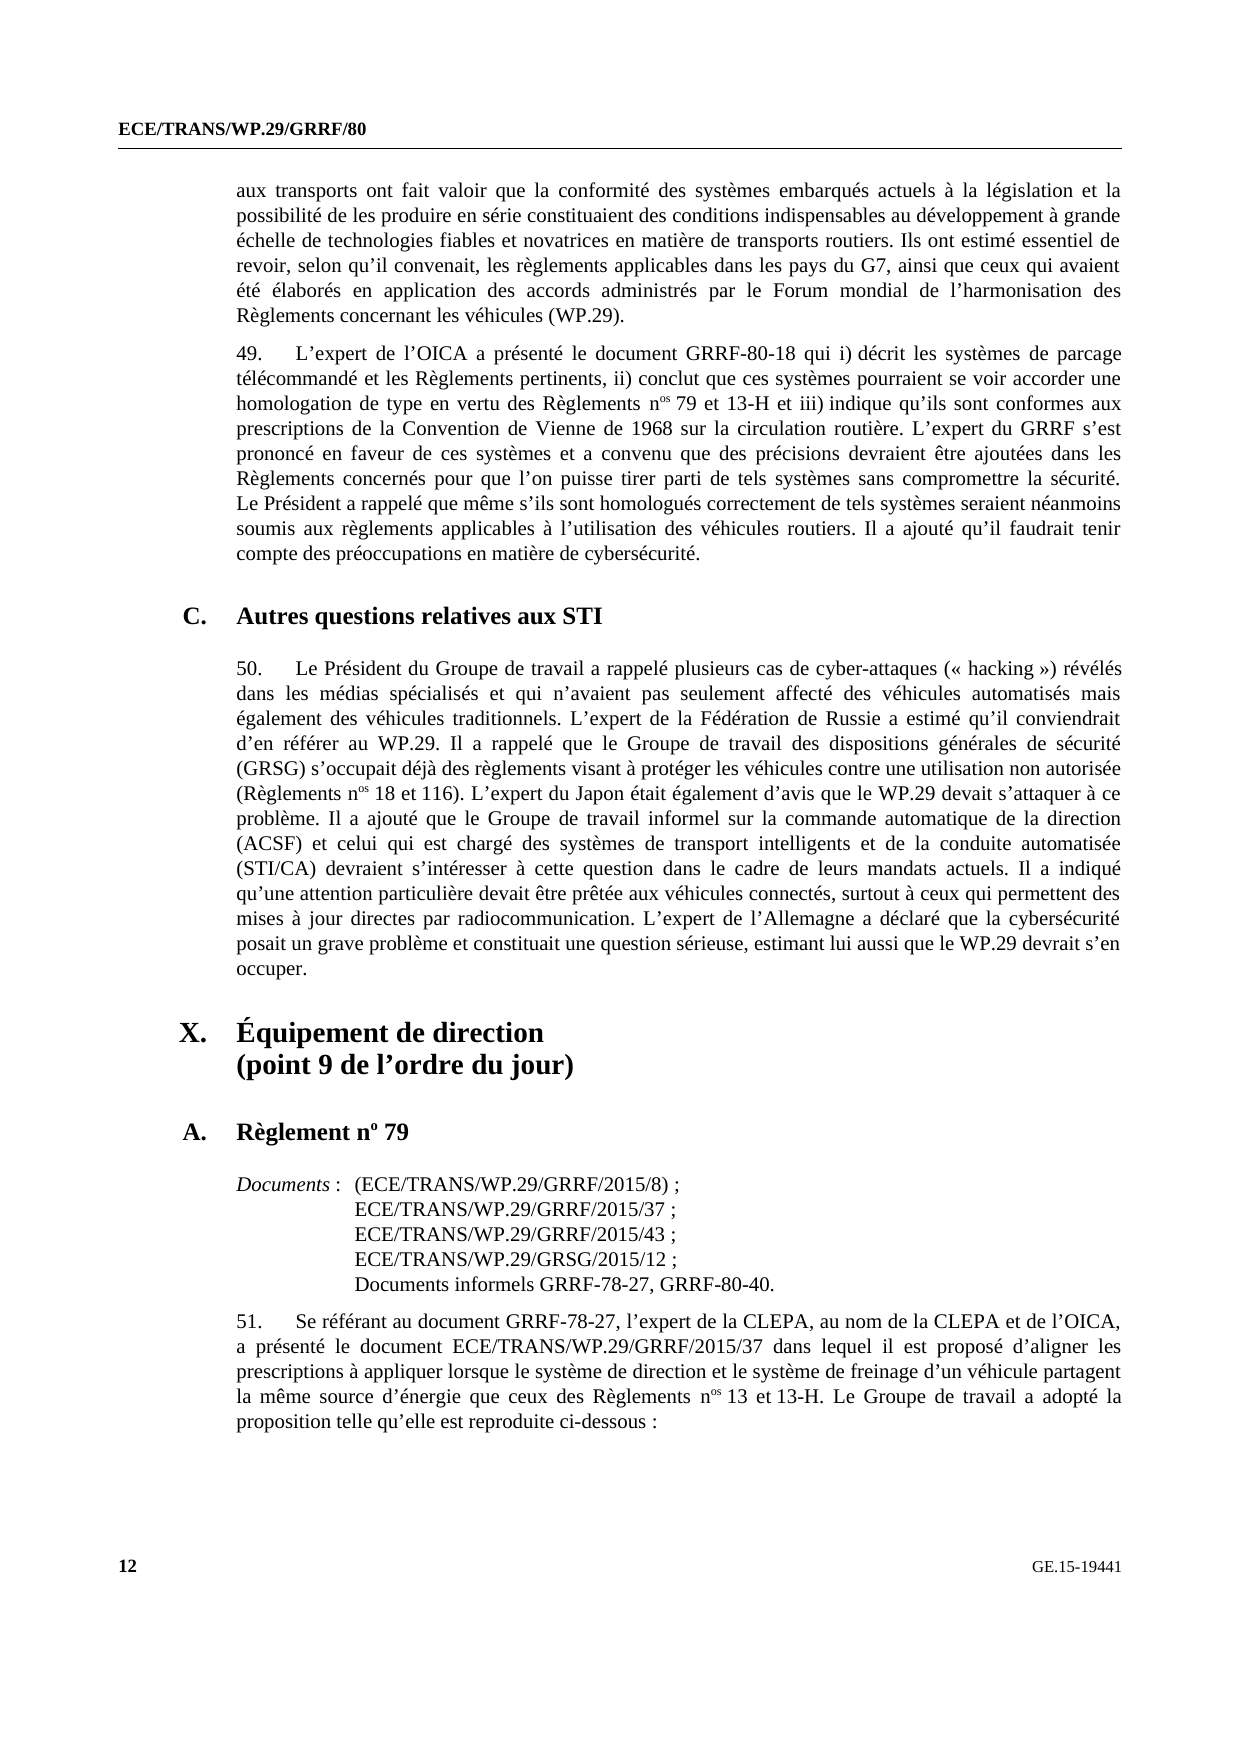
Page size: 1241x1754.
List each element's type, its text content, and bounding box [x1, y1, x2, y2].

text X. Équipement de direction (point 9 de l’ordre du jour) [118, 1018, 1004, 1080]
text A. Règlement no 79 [118, 1118, 1004, 1146]
text Se référant au document GRRF-78-27, l’expert de la CLEPA, au nom de la CLEPA et de l’OICA, a présenté le document ECE/TRANS/WP.29/GRRF/2015/37 dans lequel il est proposé d’aligner les prescriptions à appliquer lorsque le système de direction et le système de freinage d’un véhicule partagent la même source d’énergie que ceux des Règlements nos 13 et 13-H. Le Groupe de travail a adopté la proposition telle qu’elle est reproduite ci-dessous : [236, 1308, 1122, 1433]
text Le Président du Groupe de travail a rappelé plusieurs cas de cyber-attaques (« hacking ») révélés dans les médias spécialisés et qui n’avaient pas seulement affecté des véhicules automatisés mais également des véhicules traditionnels. L’expert de la Fédération de Russie a estimé qu’il conviendrait d’en référer au WP.29. Il a rappelé que le Groupe de travail des dispositions générales de sécurité (GRSG) s’occupait déjà des règlements visant à protéger les véhicules contre une utilisation non autorisée (Règlements nos 18 et 116). L’expert du Japon était également d’avis que le WP.29 devait s’attaquer à ce problème. Il a ajouté que le Groupe de travail informel sur la commande automatique de la direction (ACSF) et celui qui est chargé des systèmes de transport intelligents et de la conduite automatisée (STI/CA) devraient s’intéresser à cette question dans le cadre de leurs mandats actuels. Il a indiqué qu’une attention particulière devait être prêtée aux véhicules connectés, surtout à ceux qui permettent des mises à jour directes par radiocommunication. L’expert de l’Allemagne a déclaré que la cybersécurité posait un grave problème et constituait une question sérieuse, estimant lui aussi que le WP.29 devrait s’en occuper. [236, 655, 1122, 980]
text Documents : (ECE/TRANS/WP.29/GRRF/2015/8) ; ECE/TRANS/WP.29/GRRF/2015/37 ; ECE/TRANS/WP.29/GRRF/2015/43 ; ECE/TRANS/WP.29/GRSG/2015/12 ; Documents informels GRRF-78-27, GRRF-80-40. [236, 1171, 1004, 1296]
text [236, 177, 1122, 327]
text L’expert de l’OICA a présenté le document GRRF-80-18 qui i) décrit les systèmes de parcage télécommandé et les Règlements pertinents, ii) conclut que ces systèmes pourraient se voir accorder une homologation de type en vertu des Règlements nos 79 et 13-H et iii) indique qu’ils sont conformes aux prescriptions de la Convention de Vienne de 1968 sur la circulation routière. L’expert du GRRF s’est prononcé en faveur de ces systèmes et a convenu que des précisions devraient être ajoutées dans les Règlements concernés pour que l’on puisse tirer parti de tels systèmes sans compromettre la sécurité. Le Président a rappelé que même s’ils sont homologués correctement de tels systèmes seraient néanmoins soumis aux règlements applicables à l’utilisation des véhicules routiers. Il a ajouté qu’il faudrait tenir compte des préoccupations en matière de cybersécurité. [236, 340, 1122, 565]
text C. Autres questions relatives aux STI [118, 602, 1004, 630]
